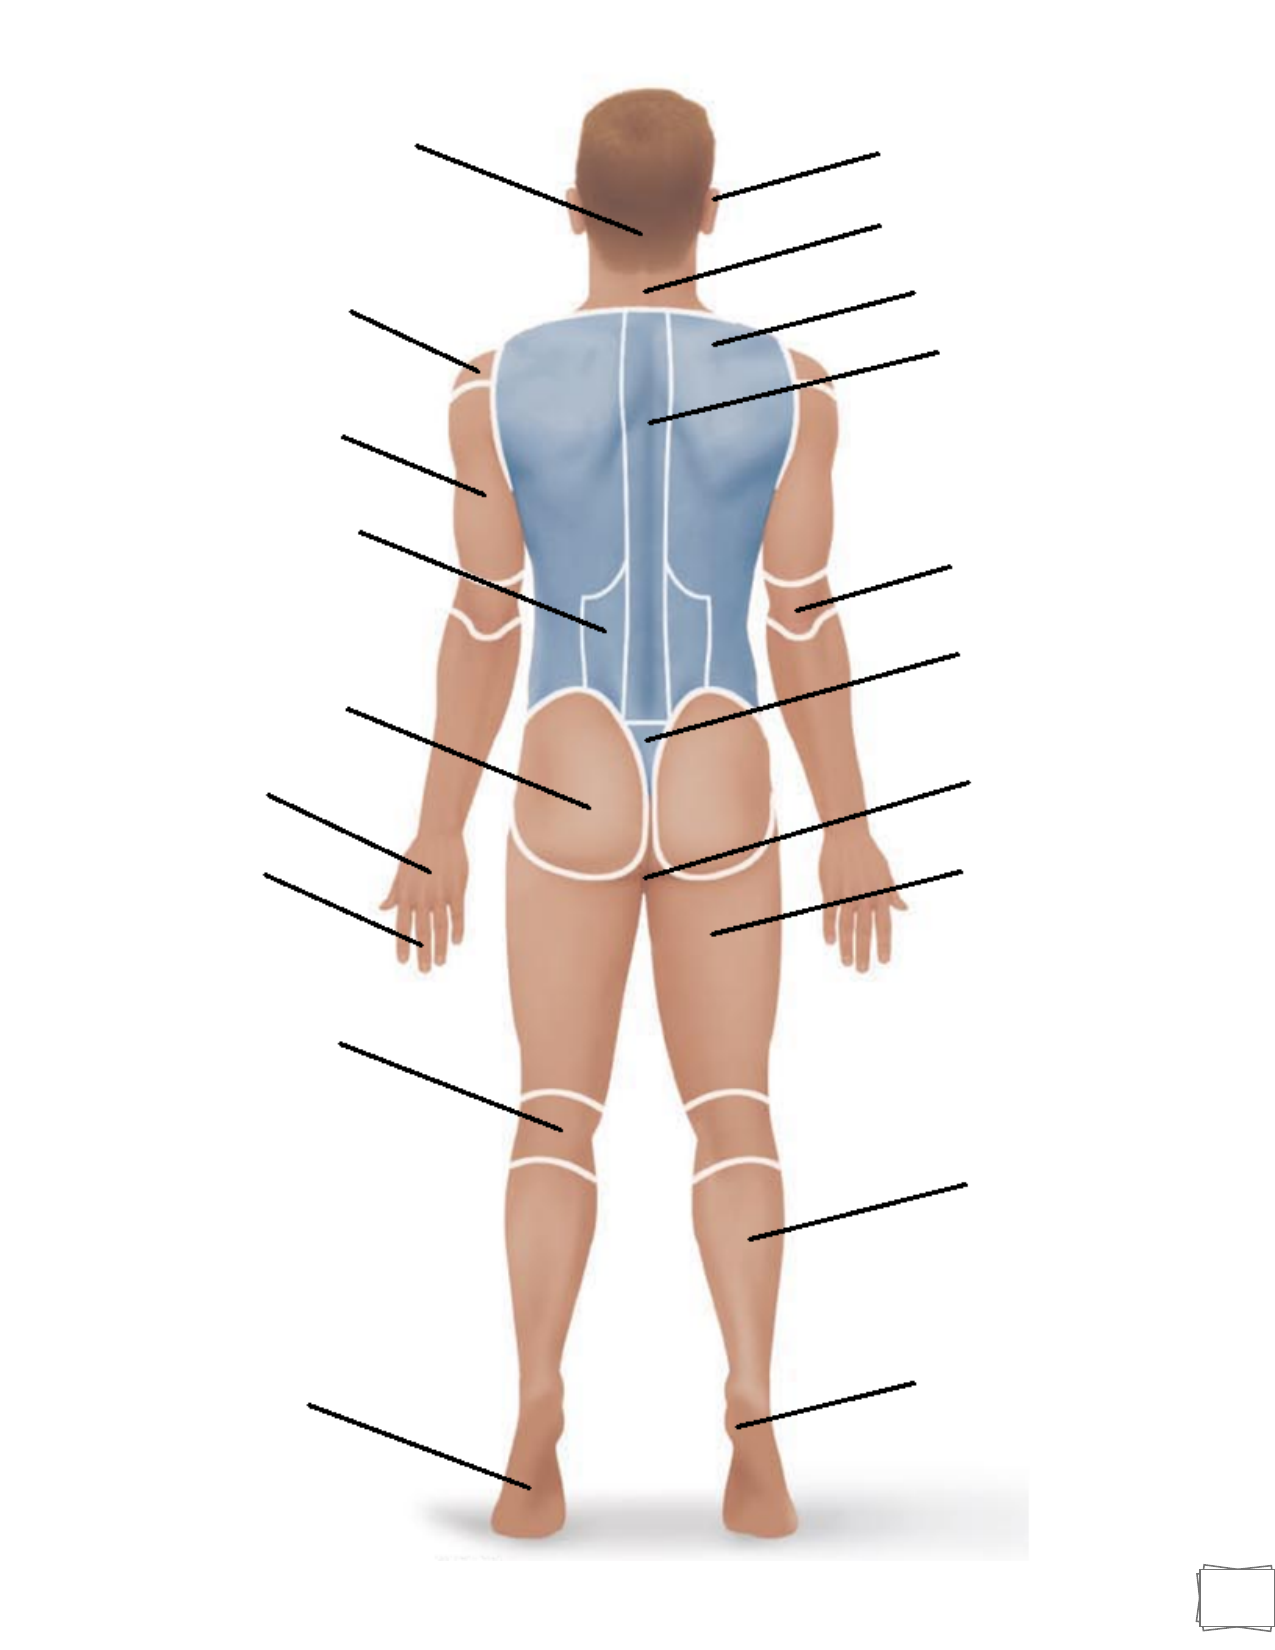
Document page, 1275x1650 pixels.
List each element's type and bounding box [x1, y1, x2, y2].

picture [185, 61, 1090, 1561]
